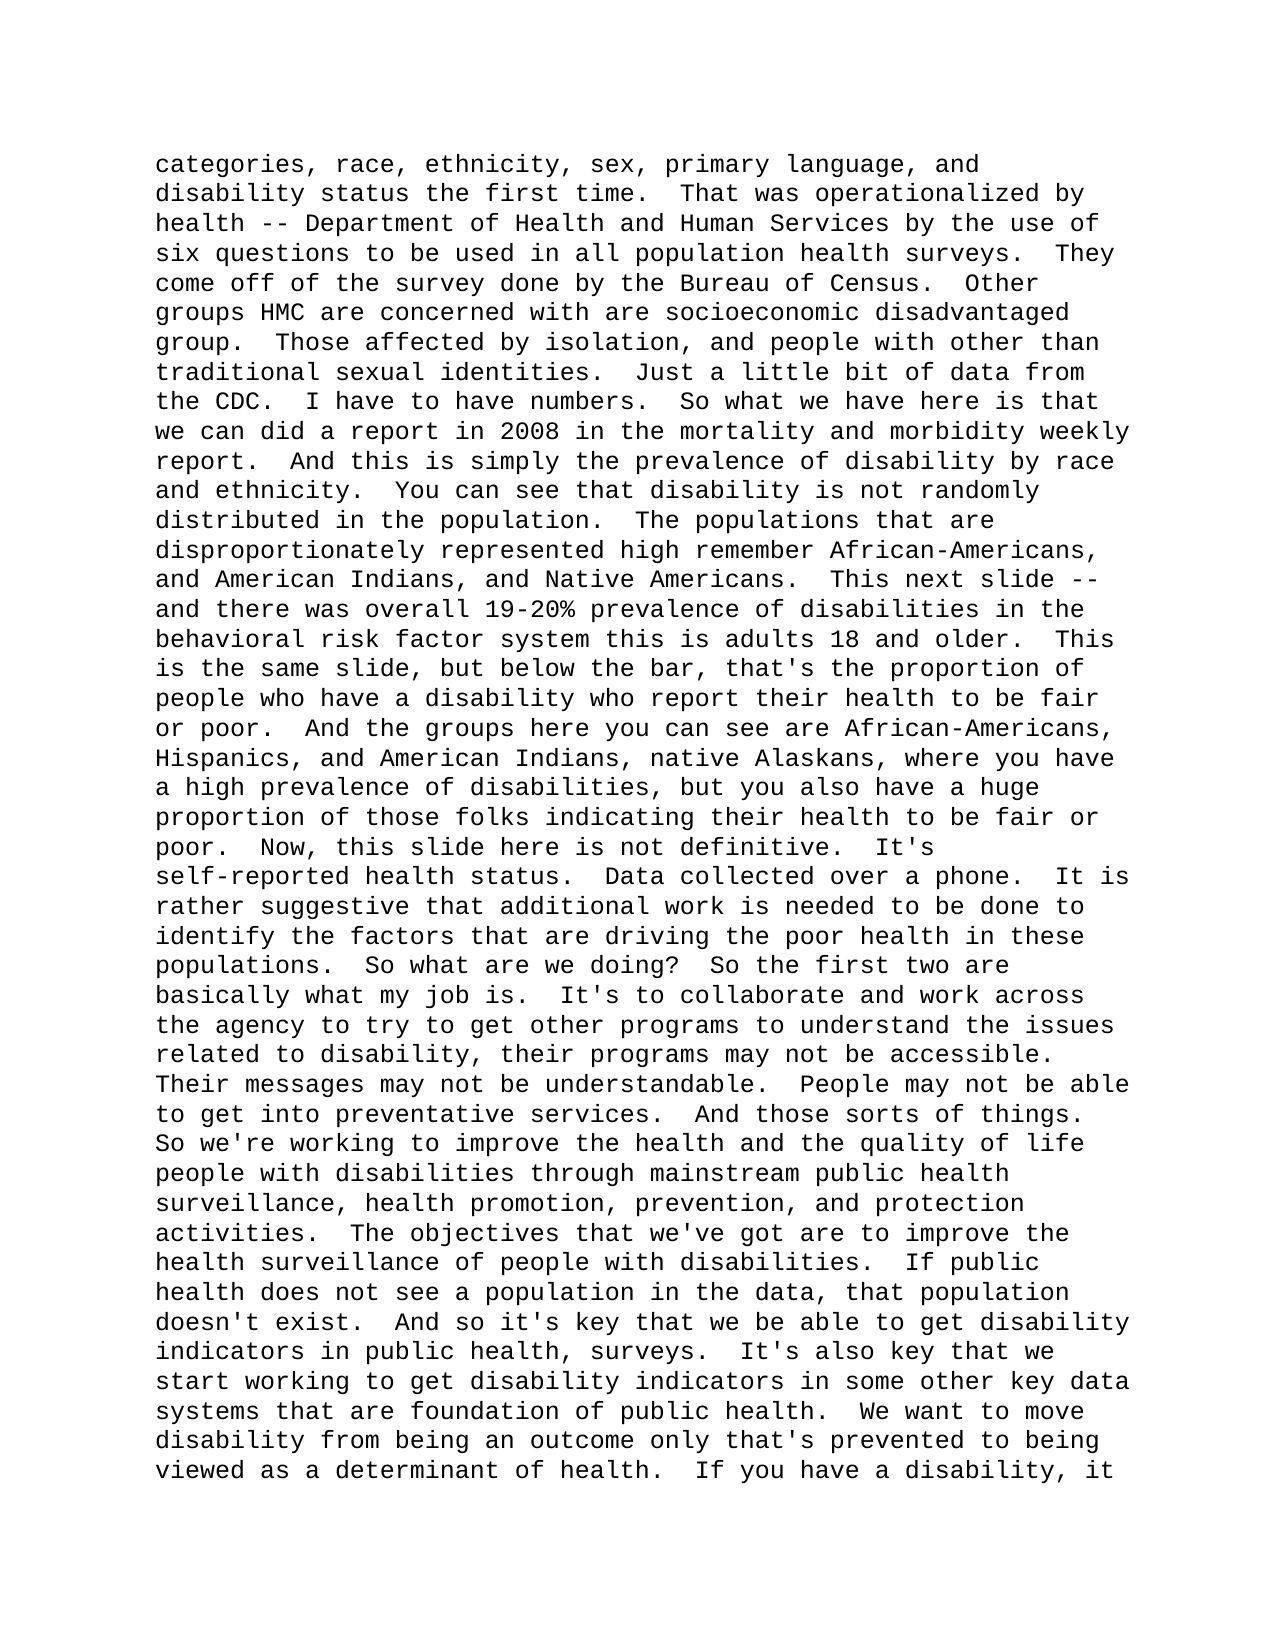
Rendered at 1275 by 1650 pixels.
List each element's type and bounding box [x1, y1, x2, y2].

text [155, 150, 1130, 1486]
